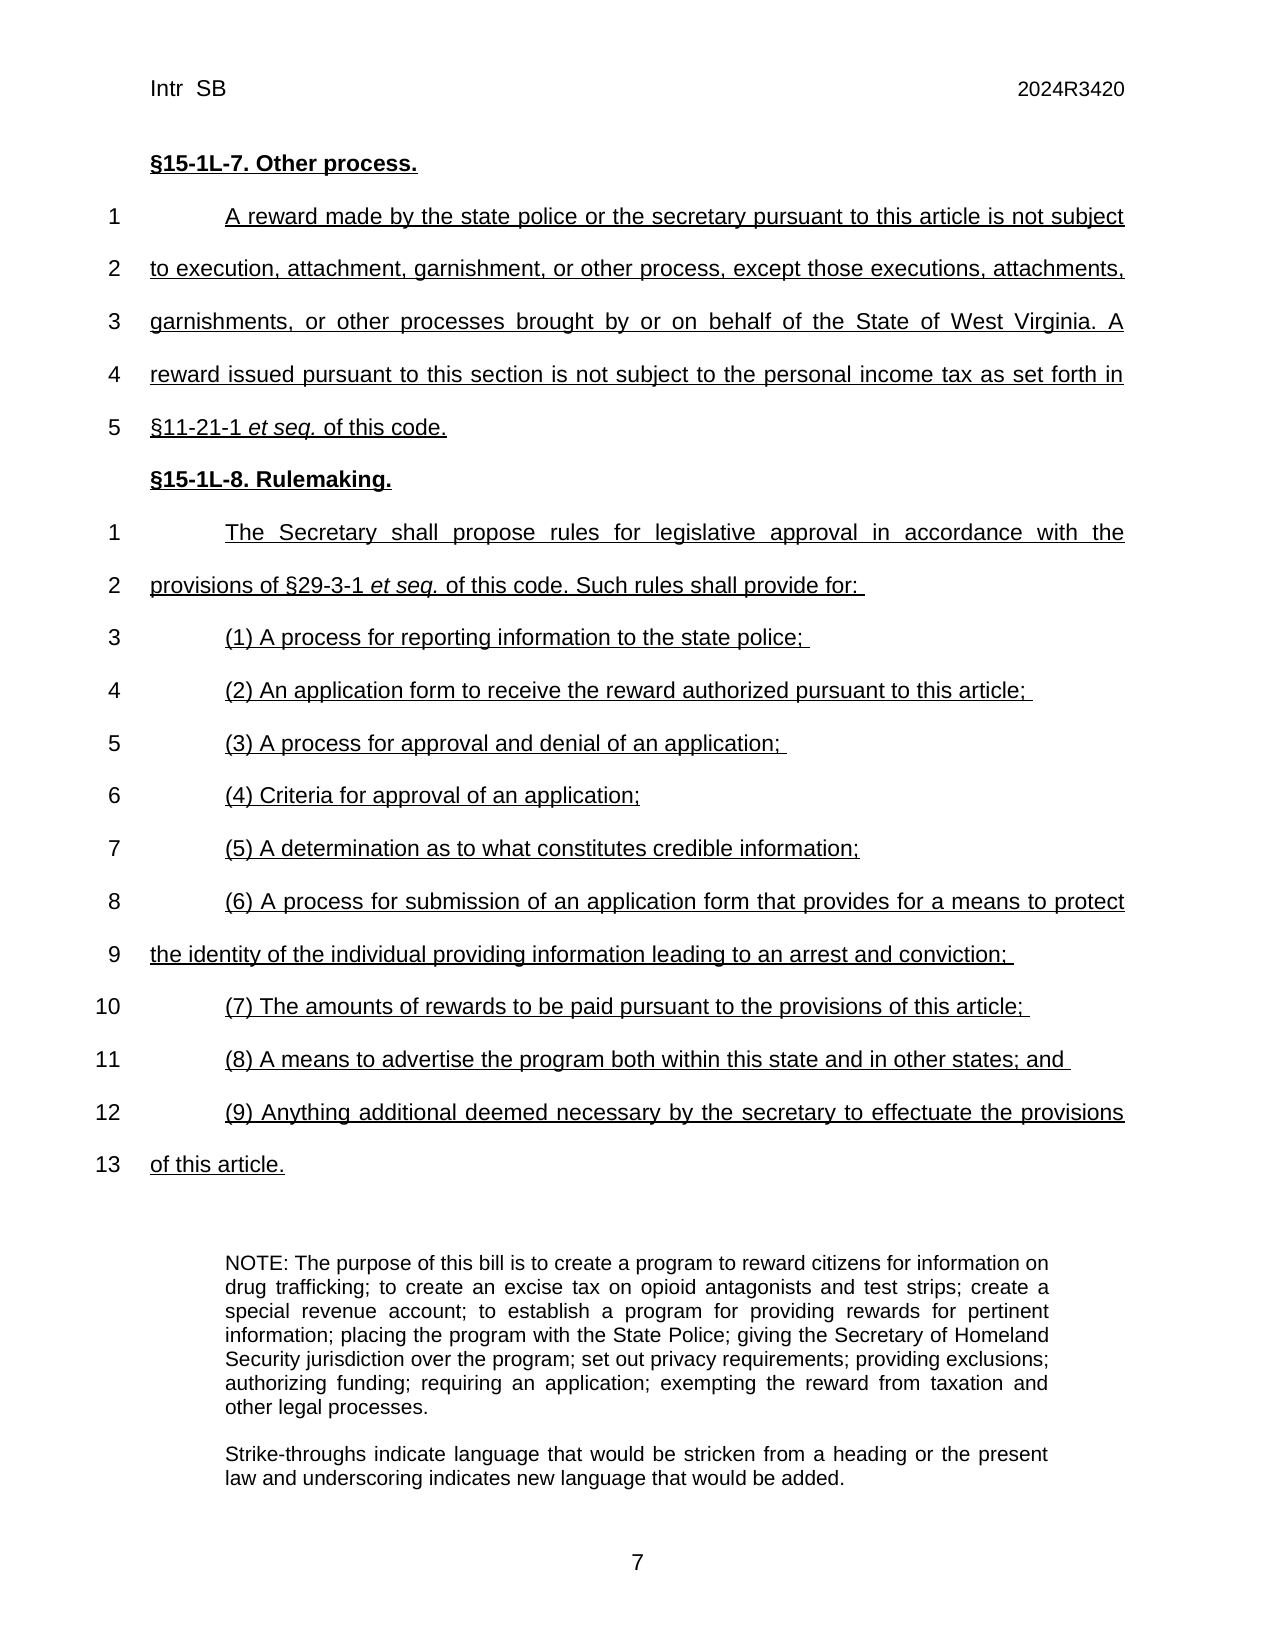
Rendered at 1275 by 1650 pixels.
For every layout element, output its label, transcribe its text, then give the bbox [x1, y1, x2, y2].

text (1) A process for reporting information to the state police; [150, 624, 1125, 651]
text (6) A process for submission of an application form that provides for a means to protect the identity of the individual providing information leading to an arrest and conviction; [150, 888, 1125, 967]
text (2) An application form to receive the reward authorized pursuant to this article; [150, 677, 1125, 703]
text A reward made by the state police or the secretary pursuant to this article is not subject to execution, attachment, garnishment, or other process, except those executions, attachments, garnishments, or other processes brought by or on behalf of the State of West Virginia. A reward issued pursuant to this section is not subject to the personal income tax as set forth in §11-21-1 et seq. of this code. [150, 279, 1125, 440]
subtitle §15-1L-8. Rulemaking. [150, 466, 1125, 493]
text (3) A process for approval and denial of an application; [150, 730, 1125, 756]
text Strike-throughs indicate language that would be stricken from a heading or the present law and underscoring indicates new language that would be added. [225, 1442, 1050, 1489]
text The Secretary shall propose rules for legislative approval in accordance with the provisions of §29-3-1 et seq. of this code. Such rules shall provide for: [150, 519, 1125, 598]
text (9) Anything additional deemed necessary by the secretary to effectuate the provisions of this article. [150, 1099, 1125, 1178]
text A reward made by the state police or the secretary pursuant to this article is not subject to execution, attachment, garnishment, or other process, except those executions, attachments, garnishments, or other processes brought by or on behalf of the State of West Virginia. A reward issued pursuant to this section is not subject to the personal income tax as set forth in §11-21-1 et seq. of this code. [150, 203, 1125, 278]
text (7) The amounts of rewards to be paid pursuant to the provisions of this article; [150, 993, 1125, 1020]
text (8) A means to advertise the program both within this state and in other states; and [150, 1046, 1125, 1072]
text (4) Criteria for approval of an application; [150, 782, 1125, 809]
text (5) A determination as to what constitutes credible information; [150, 835, 1125, 862]
subtitle §15-1L-7. Other process. [150, 150, 1125, 176]
text NOTE: The purpose of this bill is to create a program to reward citizens for information on drug trafficking; to create an excise tax on opioid antagonists and test strips; create a special revenue account; to establish a program for providing rewards for pertinent information; placing the program with the State Police; giving the Secretary of Homeland Security jurisdiction over the program; set out privacy requirements; providing exclusions; authorizing funding; requiring an application; exempting the reward from taxation and other legal processes. [225, 1251, 1050, 1419]
